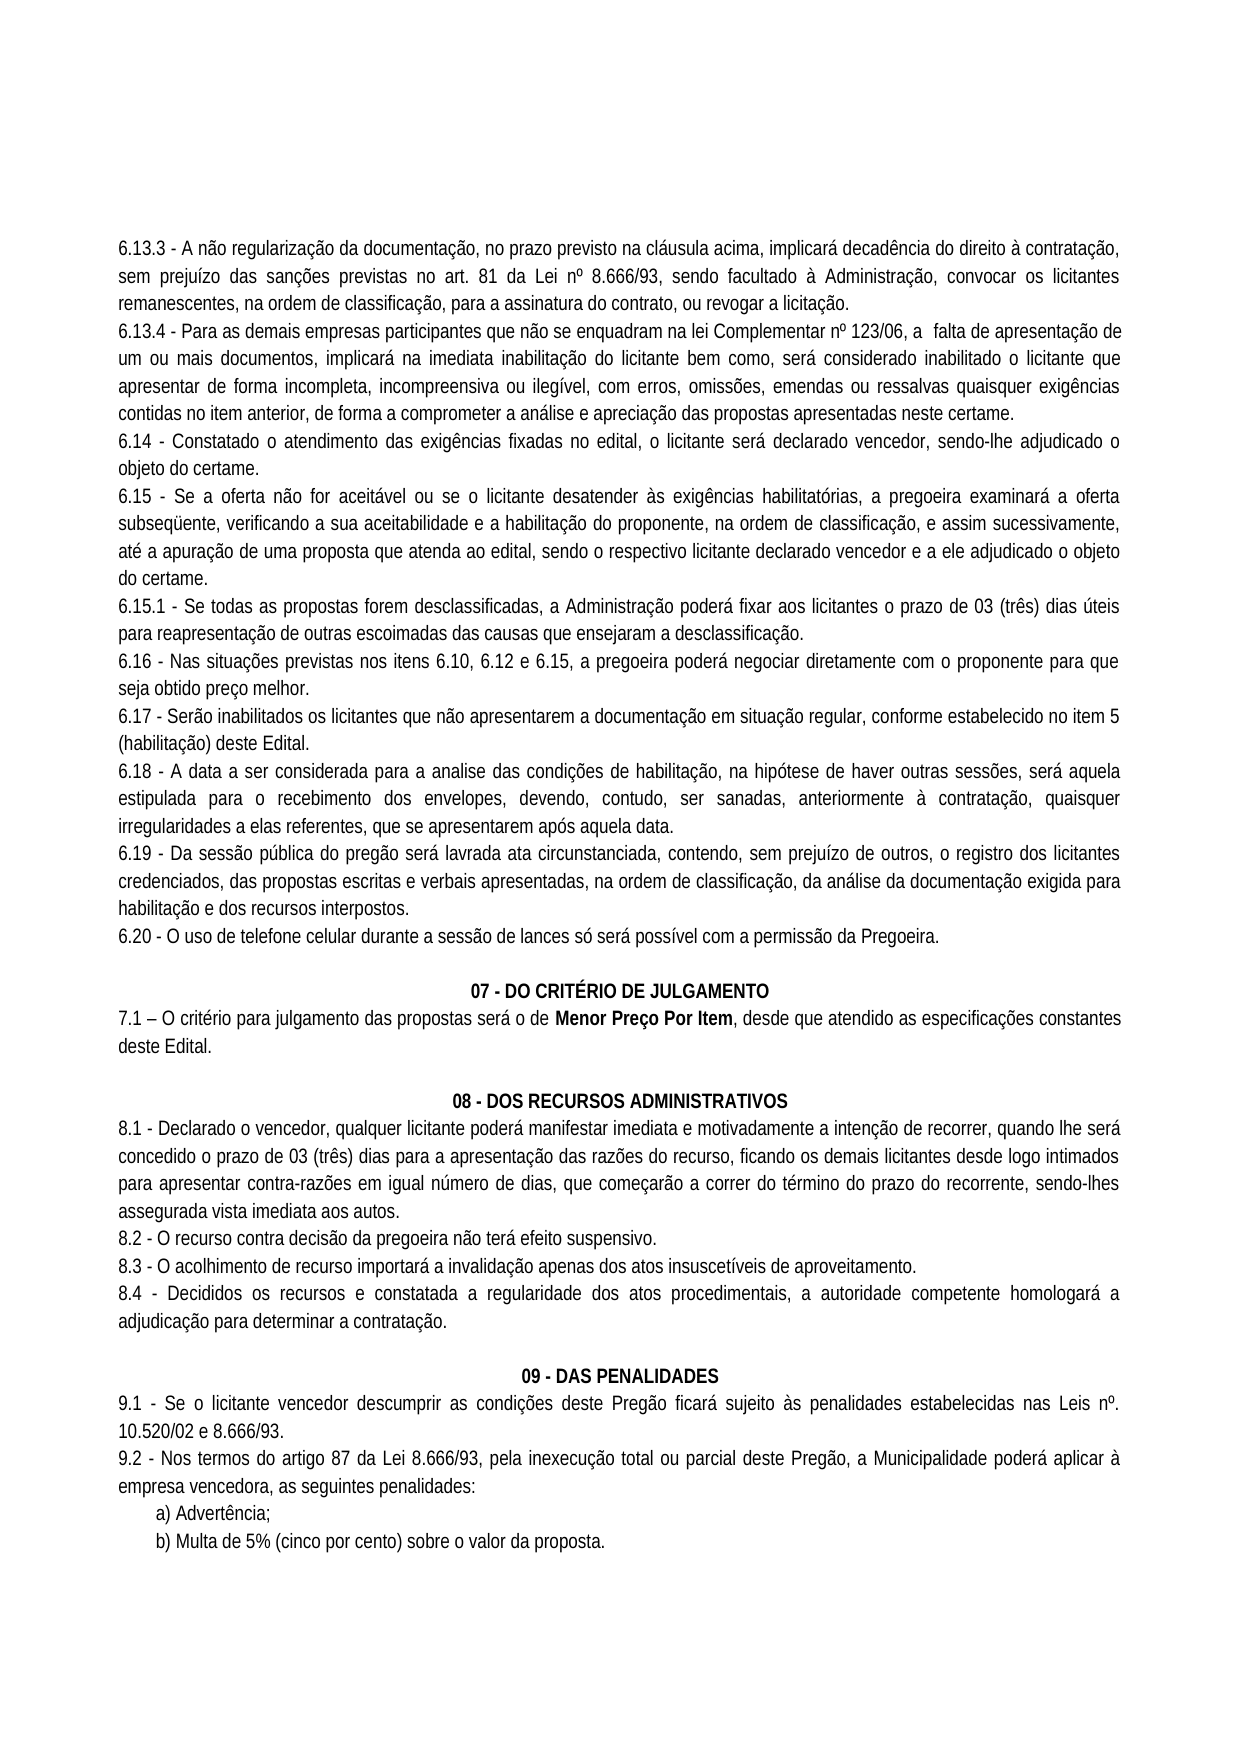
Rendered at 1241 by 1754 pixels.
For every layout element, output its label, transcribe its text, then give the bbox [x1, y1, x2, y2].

text 6.16 - Nas situações previstas nos itens 6.10, 6.12 e 6.15, a pregoeira poderá negociar diretamente com o proponente para que seja obtido preço melhor. [118, 649, 1122, 700]
text 09 - DAS PENALIDADES [118, 1364, 1122, 1388]
text 6.18 - A data a ser considerada para a analise das condições de habilitação, na hipótese de haver outras sessões, será aquela estipulada para o recebimento dos envelopes, devendo, contudo, ser sanadas, anteriormente à contratação, quaisquer irregularidades a elas referentes, que se apresentarem após aquela data. [118, 759, 1122, 838]
text 07 - DO CRITÉRIO DE JULGAMENTO [118, 979, 1122, 1003]
text 6.17 - Serão inabilitados os licitantes que não apresentarem a documentação em situação regular, conforme estabelecido no item 5 (habilitação) deste Edital. [118, 704, 1122, 755]
text 6.20 - O uso de telefone celular durante a sessão de lances só será possível com a permissão da Pregoeira. [118, 924, 1122, 948]
text 6.15 - Se a oferta não for aceitável ou se o licitante desatender às exigências habilitatórias, a pregoeira examinará a oferta subseqüente, verificando a sua aceitabilidade e a habilitação do proponente, na ordem de classificação, e assim sucessivamente, até a apuração de uma proposta que atenda ao edital, sendo o respectivo licitante declarado vencedor e a ele adjudicado o objeto do certame. [118, 484, 1122, 590]
text 08 - DOS RECURSOS ADMINISTRATIVOS [118, 1089, 1122, 1113]
text 8.2 - O recurso contra decisão da pregoeira não terá efeito suspensivo. [118, 1226, 1122, 1250]
text 9.1 - Se o licitante vencedor descumprir as condições deste Pregão ficará sujeito às penalidades estabelecidas nas Leis nº. 10.520/02 e 8.666/93. [118, 1391, 1122, 1443]
text 8.1 - Declarado o vencedor, qualquer licitante poderá manifestar imediata e motivadamente a intenção de recorrer, quando lhe será concedido o prazo de 03 (três) dias para a apresentação das razões do recurso, ficando os demais licitantes desde logo intimados para apresentar contra-razões em igual número de dias, que começarão a correr do término do prazo do recorrente, sendo-lhes assegurada vista imediata aos autos. [118, 1116, 1122, 1223]
text b) Multa de 5% (cinco por cento) sobre o valor da proposta. [118, 1529, 1122, 1553]
text 8.3 - O acolhimento de recurso importará a invalidação apenas dos atos insuscetíveis de aproveitamento. [118, 1254, 1122, 1278]
text 6.19 - Da sessão pública do pregão será lavrada ata circunstanciada, contendo, sem prejuízo de outros, o registro dos licitantes credenciados, das propostas escritas e verbais apresentadas, na ordem de classificação, da análise da documentação exigida para habilitação e dos recursos interpostos. [118, 841, 1122, 920]
text 6.14 - Constatado o atendimento das exigências fixadas no edital, o licitante será declarado vencedor, sendo-lhe adjudicado o objeto do certame. [118, 429, 1122, 480]
text 8.4 - Decididos os recursos e constatada a regularidade dos atos procedimentais, a autoridade competente homologará a adjudicação para determinar a contratação. [118, 1281, 1122, 1333]
text 6.13.3 - A não regularização da documentação, no prazo previsto na cláusula acima, implicará decadência do direito à contratação, sem prejuízo das sanções previstas no art. 81 da Lei nº 8.666/93, sendo facultado à Administração, convocar os licitantes remanescentes, na ordem de classificação, para a assinatura do contrato, ou revogar a licitação. [118, 236, 1122, 315]
text 9.2 - Nos termos do artigo 87 da Lei 8.666/93, pela inexecução total ou parcial deste Pregão, a Municipalidade poderá aplicar à empresa vencedora, as seguintes penalidades: [118, 1446, 1122, 1498]
text 6.13.4 - Para as demais empresas participantes que não se enquadram na lei Complementar nº 123/06, a falta de apresentação de um ou mais documentos, implicará na imediata inabilitação do licitante bem como, será considerado inabilitado o licitante que apresentar de forma incompleta, incompreensiva ou ilegível, com erros, omissões, emendas ou ressalvas quaisquer exigências contidas no item anterior, de forma a comprometer a análise e apreciação das propostas apresentadas neste certame. [118, 319, 1122, 425]
text a) Advertência; [118, 1501, 1122, 1525]
text 7.1 – O critério para julgamento das propostas será o de Menor Preço Por Item, desde que atendido as especificações constantes deste Edital. [118, 1006, 1122, 1058]
text 6.15.1 - Se todas as propostas forem desclassificadas, a Administração poderá fixar aos licitantes o prazo de 03 (três) dias úteis para reapresentação de outras escoimadas das causas que ensejaram a desclassificação. [118, 594, 1122, 645]
